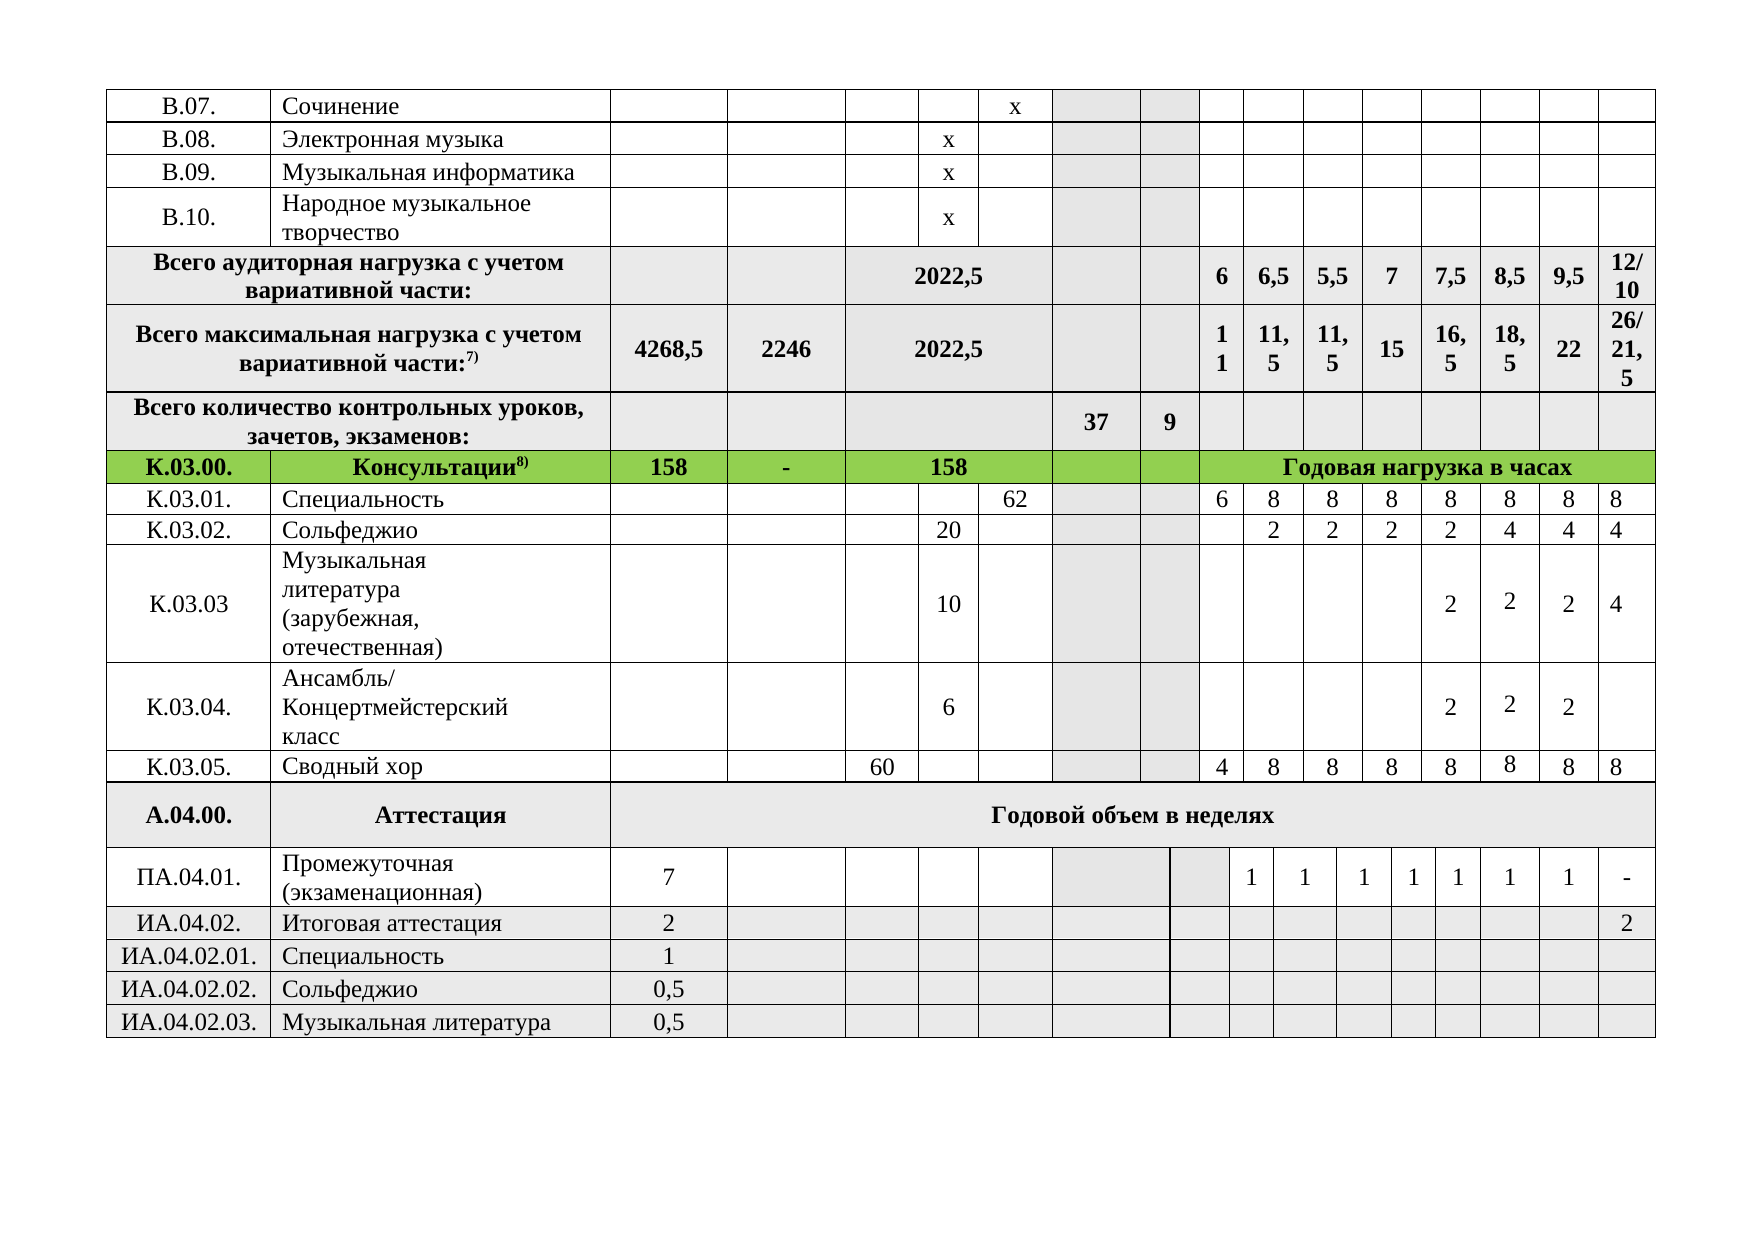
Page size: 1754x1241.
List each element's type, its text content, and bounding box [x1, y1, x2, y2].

table_cell 7 [1363, 247, 1421, 304]
table_cell [1481, 155, 1539, 187]
table_cell [1599, 1005, 1655, 1037]
table_cell [1244, 188, 1303, 246]
table_cell [846, 545, 918, 662]
table_cell [1230, 1005, 1273, 1037]
table_cell [1244, 663, 1303, 750]
table_cell К.03.04. [107, 663, 270, 750]
table_cell 26/21,5 [1599, 305, 1655, 391]
table_cell [1481, 972, 1539, 1004]
table_cell [1363, 393, 1421, 450]
table_cell [1540, 123, 1598, 154]
table_cell [1141, 247, 1199, 304]
table_cell [728, 90, 845, 121]
table_cell 4268,5 [611, 305, 727, 391]
table_cell В.09. [107, 155, 270, 187]
table_cell [1304, 663, 1362, 750]
table_cell [1436, 972, 1480, 1004]
table_cell 8 [1363, 484, 1421, 514]
table_cell Всего аудиторная нагрузка с учетом вариативной части: [107, 247, 610, 304]
table_cell [1337, 907, 1391, 938]
table_cell 37 [1053, 393, 1140, 450]
table_cell 8 [1304, 484, 1362, 514]
table_cell 20 [919, 515, 978, 544]
table_cell 11,5 [1244, 305, 1303, 391]
table_cell [1200, 515, 1243, 544]
table_cell ИА.04.02.01. [107, 940, 270, 971]
table_cell [846, 972, 918, 1004]
table_cell 9,5 [1540, 247, 1598, 304]
table_cell 8 [1540, 484, 1598, 514]
table_cell [1436, 1005, 1480, 1037]
table_cell 8 [1244, 751, 1303, 781]
table_cell [1304, 90, 1362, 121]
table_cell Аттестация [271, 783, 610, 847]
table_cell К.03.03 [107, 545, 270, 662]
table_cell Сводный хор [271, 751, 610, 781]
table_cell [1200, 155, 1243, 187]
table_cell 0,5 [611, 972, 727, 1004]
table_cell [979, 515, 1052, 544]
table_cell [1053, 663, 1140, 750]
table_cell 62 [979, 484, 1052, 514]
table_cell 6 [919, 663, 978, 750]
table_cell [1171, 848, 1229, 906]
table_cell 8 [1422, 484, 1480, 514]
table_cell [1230, 907, 1273, 938]
table_cell [979, 1005, 1052, 1037]
table_cell Всего количество контрольных уроков, зачетов, экзаменов: [107, 393, 610, 450]
table_cell [611, 663, 727, 750]
table_cell [846, 940, 918, 971]
table_cell 18,5 [1481, 305, 1539, 391]
table_cell 2 [1540, 545, 1598, 662]
table_cell [611, 393, 727, 450]
table_cell 1 [1274, 848, 1336, 906]
table_cell 12/10 [1599, 247, 1655, 304]
table_cell [728, 1005, 845, 1037]
table_cell [611, 545, 727, 662]
table_cell [1540, 188, 1598, 246]
table_cell [1481, 940, 1539, 971]
table_cell [1436, 940, 1480, 971]
table_cell [1053, 545, 1140, 662]
table_cell [846, 907, 918, 938]
table_cell К.03.00. [107, 451, 270, 483]
table_cell 11 [1200, 305, 1243, 391]
table_cell [1200, 545, 1243, 662]
table_cell [611, 90, 727, 121]
table_cell - [728, 451, 845, 483]
table_cell 5,5 [1304, 247, 1362, 304]
table_cell К.03.05. [107, 751, 270, 781]
table_cell В.10. [107, 188, 270, 246]
table_cell 2022,5 [846, 247, 1052, 304]
table_cell 2 [1422, 545, 1480, 662]
table_cell [1274, 1005, 1336, 1037]
table_cell [1337, 940, 1391, 971]
table_cell [728, 972, 845, 1004]
table_cell [1599, 940, 1655, 971]
table_cell 8 [1304, 751, 1362, 781]
table_cell [1141, 545, 1199, 662]
table_cell [1540, 907, 1598, 938]
table_cell 2 [1540, 663, 1598, 750]
table_cell Сольфеджио [271, 515, 610, 544]
table_cell 2246 [728, 305, 845, 391]
table_cell [1363, 90, 1421, 121]
table_cell [1363, 123, 1421, 154]
table_cell х [919, 188, 978, 246]
table_cell [1141, 663, 1199, 750]
table_cell [611, 247, 727, 304]
table_cell [1363, 188, 1421, 246]
table_cell [1599, 393, 1655, 450]
table_cell [919, 848, 978, 906]
table_cell [1053, 451, 1140, 483]
table_cell [1540, 393, 1598, 450]
table_cell [1481, 188, 1539, 246]
table_cell [846, 90, 918, 121]
table_cell [1200, 393, 1243, 450]
table_cell [1053, 907, 1169, 938]
table_cell [1141, 90, 1199, 121]
table_cell  [1481, 751, 1539, 781]
table_cell [1337, 972, 1391, 1004]
table_cell [1141, 484, 1199, 514]
table_cell 7 [611, 848, 727, 906]
table_cell В.08. [107, 123, 270, 154]
table_cell [1481, 90, 1539, 121]
table_cell [979, 907, 1052, 938]
table_cell [1141, 305, 1199, 391]
table_cell [846, 123, 918, 154]
table_cell [1053, 515, 1140, 544]
table_cell [1540, 1005, 1598, 1037]
table_cell 8 [1599, 484, 1655, 514]
table_cell Сольфеджио [271, 972, 610, 1004]
table_cell [979, 663, 1052, 750]
table_cell [1244, 393, 1303, 450]
table_cell [1363, 663, 1421, 750]
table_cell 2 [1363, 515, 1421, 544]
table_cell [846, 188, 918, 246]
table_cell - [1599, 848, 1655, 906]
table_cell 1 [611, 940, 727, 971]
table_cell [979, 155, 1052, 187]
table_cell [1141, 515, 1199, 544]
table_cell [1540, 972, 1598, 1004]
table_cell [1230, 972, 1273, 1004]
table_cell 8 [1599, 751, 1655, 781]
table_cell ИА.04.02.02. [107, 972, 270, 1004]
table_cell Консультации8) [271, 451, 610, 483]
table_cell [728, 515, 845, 544]
table_cell К.03.02. [107, 515, 270, 544]
table_cell [1244, 155, 1303, 187]
table_cell [1481, 907, 1539, 938]
table_cell [728, 155, 845, 187]
table_cell 8 [1363, 751, 1421, 781]
table_cell [979, 545, 1052, 662]
table_cell [1171, 1005, 1229, 1037]
table_cell [846, 663, 918, 750]
table_cell 7,5 [1422, 247, 1480, 304]
table_cell [728, 123, 845, 154]
table_cell [1053, 188, 1140, 246]
table_cell 2 [1422, 663, 1480, 750]
table_cell [979, 848, 1052, 906]
table_cell [1304, 188, 1362, 246]
table_cell 4 [1200, 751, 1243, 781]
table_cell Годовая нагрузка в часах [1200, 451, 1655, 483]
table_cell [1053, 247, 1140, 304]
table_cell [1422, 90, 1480, 121]
table_cell [611, 751, 727, 781]
table_cell 22 [1540, 305, 1598, 391]
table_cell [1304, 155, 1362, 187]
table_cell Музыкальная литература (зарубежная, отечественная) [271, 545, 610, 662]
table_cell 60 [846, 751, 918, 781]
table_cell 8,5 [1481, 247, 1539, 304]
table_cell [1422, 393, 1480, 450]
table_cell [1141, 751, 1199, 781]
table_cell [1363, 155, 1421, 187]
table_cell [1053, 90, 1140, 121]
table_cell [1481, 393, 1539, 450]
table_cell В.07. [107, 90, 270, 121]
table_cell [1171, 940, 1229, 971]
table_cell 16,5 [1422, 305, 1480, 391]
table_cell Ансамбль/Концертмейстерский класс [271, 663, 610, 750]
table_cell [611, 484, 727, 514]
table_cell 6 [1200, 247, 1243, 304]
table_cell [979, 123, 1052, 154]
table_cell Специальность [271, 940, 610, 971]
table_cell [728, 247, 845, 304]
table_cell [846, 155, 918, 187]
table_cell х [979, 90, 1052, 121]
table_cell [1141, 123, 1199, 154]
table_cell [1540, 90, 1598, 121]
table_cell [728, 663, 845, 750]
table_cell Музыкальная информатика [271, 155, 610, 187]
table_cell 4 [1599, 545, 1655, 662]
table_cell [1540, 940, 1598, 971]
table_cell [919, 751, 978, 781]
table_cell [919, 907, 978, 938]
table_cell [979, 940, 1052, 971]
table_cell [1053, 484, 1140, 514]
table_cell [1274, 940, 1336, 971]
table_cell К.03.01. [107, 484, 270, 514]
table_cell 4 [1599, 515, 1655, 544]
table_cell [1304, 123, 1362, 154]
table_cell 2 [1599, 907, 1655, 938]
table_cell [1200, 90, 1243, 121]
table_cell [1200, 663, 1243, 750]
table_cell [1244, 90, 1303, 121]
table_cell [1274, 972, 1336, 1004]
table_cell [1053, 972, 1169, 1004]
table_cell 2 [611, 907, 727, 938]
table_cell [919, 940, 978, 971]
table_cell 9 [1141, 393, 1199, 450]
table_cell 6,5 [1244, 247, 1303, 304]
table_cell [1599, 663, 1655, 750]
table_cell 6 [1200, 484, 1243, 514]
table_cell [1053, 305, 1140, 391]
table_cell 1 [1337, 848, 1391, 906]
table_cell [728, 545, 845, 662]
table_cell [1171, 972, 1229, 1004]
table_cell Народное музыкальное творчество [271, 188, 610, 246]
table_cell 8 [1481, 484, 1539, 514]
table_cell 1 [1230, 848, 1273, 906]
table_cell [1200, 188, 1243, 246]
table_cell 2022,5 [846, 305, 1052, 391]
table_cell 0,5 [611, 1005, 727, 1037]
table_cell [919, 1005, 978, 1037]
table_cell 2 [1422, 515, 1480, 544]
table_cell 8 [1540, 751, 1598, 781]
table_cell Сочинение [271, 90, 610, 121]
table_cell [846, 515, 918, 544]
table_cell [1540, 155, 1598, 187]
table_cell [1244, 545, 1303, 662]
table_cell [728, 907, 845, 938]
table_cell 8 [1244, 484, 1303, 514]
table_cell [611, 515, 727, 544]
table_cell [1422, 123, 1480, 154]
table_cell [1599, 155, 1655, 187]
table_cell 1 [1540, 848, 1598, 906]
table_cell [1274, 907, 1336, 938]
table_cell [846, 848, 918, 906]
table_cell [1599, 188, 1655, 246]
table_cell [1392, 972, 1435, 1004]
table_cell [846, 1005, 918, 1037]
table_cell [979, 751, 1052, 781]
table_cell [271, 1005, 610, 1037]
table_cell 158 [611, 451, 727, 483]
table_cell  [1481, 545, 1539, 662]
table_cell [1053, 123, 1140, 154]
table_cell [1392, 1005, 1435, 1037]
table_cell х [919, 155, 978, 187]
table_cell [728, 188, 845, 246]
table_cell [1422, 155, 1480, 187]
table_cell ПА.04.01. [107, 848, 270, 906]
table_cell [1053, 1005, 1169, 1037]
table_cell [1141, 451, 1199, 483]
table_cell [1053, 751, 1140, 781]
table_cell 11,5 [1304, 305, 1362, 391]
table_cell [1599, 972, 1655, 1004]
table_cell [1304, 545, 1362, 662]
table_cell Специальность [271, 484, 610, 514]
table_cell Электронная музыка [271, 123, 610, 154]
table_cell [979, 972, 1052, 1004]
table_cell 158 [846, 451, 1052, 483]
table_cell 10 [919, 545, 978, 662]
table_cell [1141, 155, 1199, 187]
table_cell [728, 751, 845, 781]
table_cell [1392, 907, 1435, 938]
table_cell 8 [1422, 751, 1480, 781]
table_cell [1599, 90, 1655, 121]
table_cell [728, 484, 845, 514]
table_cell [846, 393, 1052, 450]
table_cell [1436, 907, 1480, 938]
table_cell 4 [1481, 515, 1539, 544]
table_cell ИА.04.02. [107, 907, 270, 938]
table_cell [1053, 848, 1169, 906]
table_cell [1481, 123, 1539, 154]
table_cell 1 [1436, 848, 1480, 906]
table_cell [611, 123, 727, 154]
table_cell 4 [1540, 515, 1598, 544]
table_cell Промежуточная (экзаменационная) [271, 848, 610, 906]
table_cell [1141, 188, 1199, 246]
table_cell 2 [1304, 515, 1362, 544]
table_cell [728, 393, 845, 450]
table_cell [1304, 393, 1362, 450]
table_cell [979, 188, 1052, 246]
table_cell 15 [1363, 305, 1421, 391]
table_cell 1 [1481, 848, 1539, 906]
table_cell [919, 90, 978, 121]
table_cell ИА.04.02.03. [107, 1005, 270, 1037]
table_cell [846, 484, 918, 514]
table_cell [1481, 1005, 1539, 1037]
table_cell [1422, 188, 1480, 246]
table_cell х [919, 123, 978, 154]
table_cell [1053, 940, 1169, 971]
table_cell [611, 188, 727, 246]
table_cell [1053, 155, 1140, 187]
table_cell [919, 484, 978, 514]
table_cell  [1481, 663, 1539, 750]
table_cell [1171, 907, 1229, 938]
table_cell [728, 940, 845, 971]
table_cell [1363, 545, 1421, 662]
table_cell [1200, 123, 1243, 154]
table_cell [1599, 123, 1655, 154]
table_cell [1337, 1005, 1391, 1037]
table_cell 2 [1244, 515, 1303, 544]
table_cell [919, 972, 978, 1004]
table_cell [1230, 940, 1273, 971]
table_cell 1 [1392, 848, 1435, 906]
table_cell А.04.00. [107, 783, 270, 847]
table_cell [611, 155, 727, 187]
table_cell Всего максимальная нагрузка с учетом вариативной части:7) [107, 305, 610, 391]
table_cell [728, 848, 845, 906]
table_cell Итоговая аттестация [271, 907, 610, 938]
table_cell [1244, 123, 1303, 154]
table_cell Годовой объем в неделях [611, 783, 1655, 847]
table_cell [1392, 940, 1435, 971]
